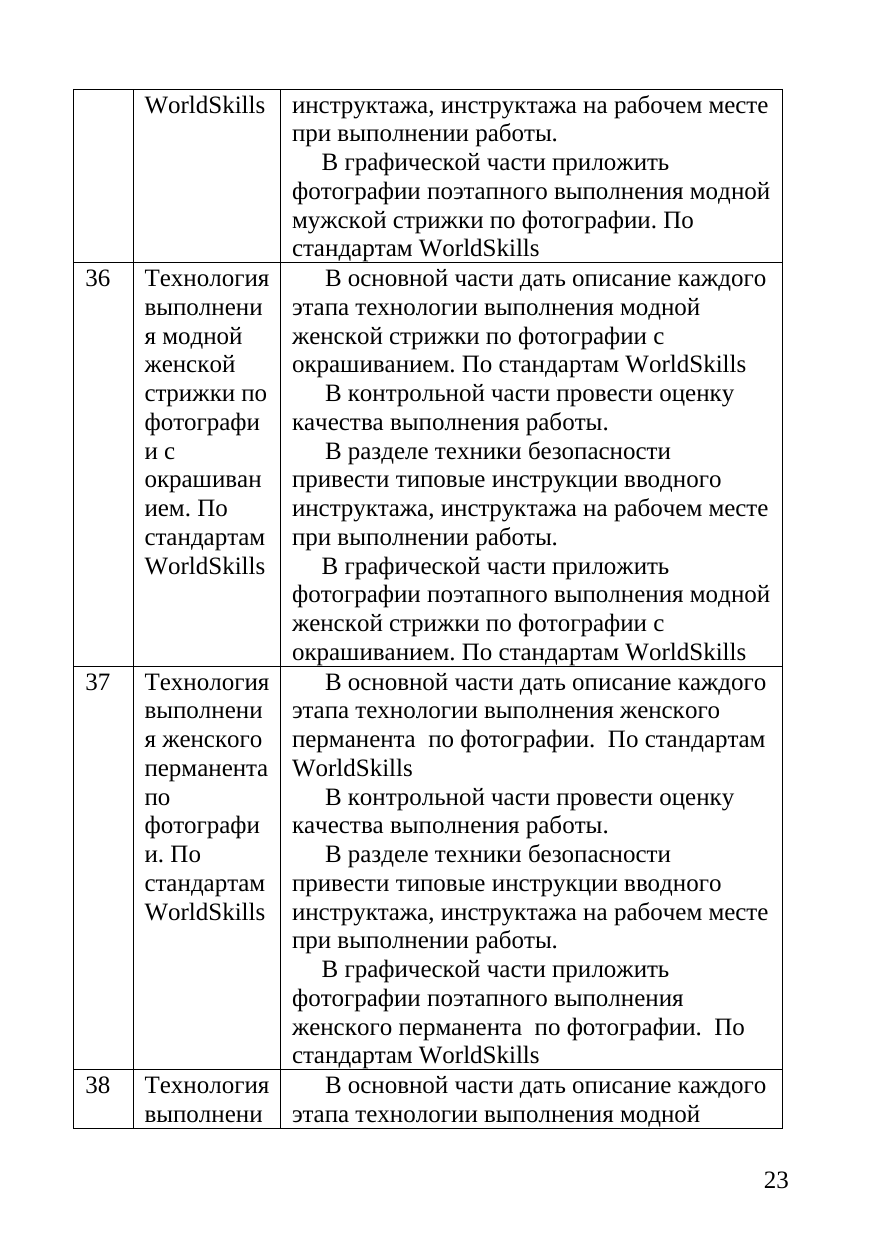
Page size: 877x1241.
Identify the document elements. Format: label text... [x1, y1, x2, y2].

table_cell В основной части дать описание каждого этапа технологии выполнения модной женской стрижки по фотографии с окрашиванием. По стандартам WorldSkills В контрольной части провести оценку качества выполнения работы. В разделе техники безопасности привести типовые инструкции вводного инструктажа, инструктажа на рабочем месте при выполнении работы. В графической части приложить фотографии поэтапного выполнения модной женской стрижки по фотографии с окрашиванием. По стандартам WorldSkills [281, 263, 782, 666]
table_cell 37 [74, 667, 133, 1069]
table_cell 38 [74, 1070, 133, 1128]
table_cell Технология выполнения модной женской стрижки по фотографии с окрашиванием. По стандартам WorldSkills [134, 263, 280, 666]
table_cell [281, 90, 782, 262]
table_cell 35 [74, 90, 133, 262]
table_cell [134, 90, 280, 262]
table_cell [281, 1070, 782, 1128]
table_cell В основной части дать описание каждого этапа технологии выполнения женского перманента по фотографии. По стандартам WorldSkills В контрольной части провести оценку качества выполнения работы. В разделе техники безопасности привести типовые инструкции вводного инструктажа, инструктажа на рабочем месте при выполнении работы. В графической части приложить фотографии поэтапного выполнения женского перманента по фотографии. По стандартам WorldSkills [281, 667, 782, 1069]
table_cell Технология выполнения женского перманента по фотографии. По стандартам WorldSkills [134, 667, 280, 1069]
table_cell 36 [74, 263, 133, 666]
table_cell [134, 1070, 280, 1128]
